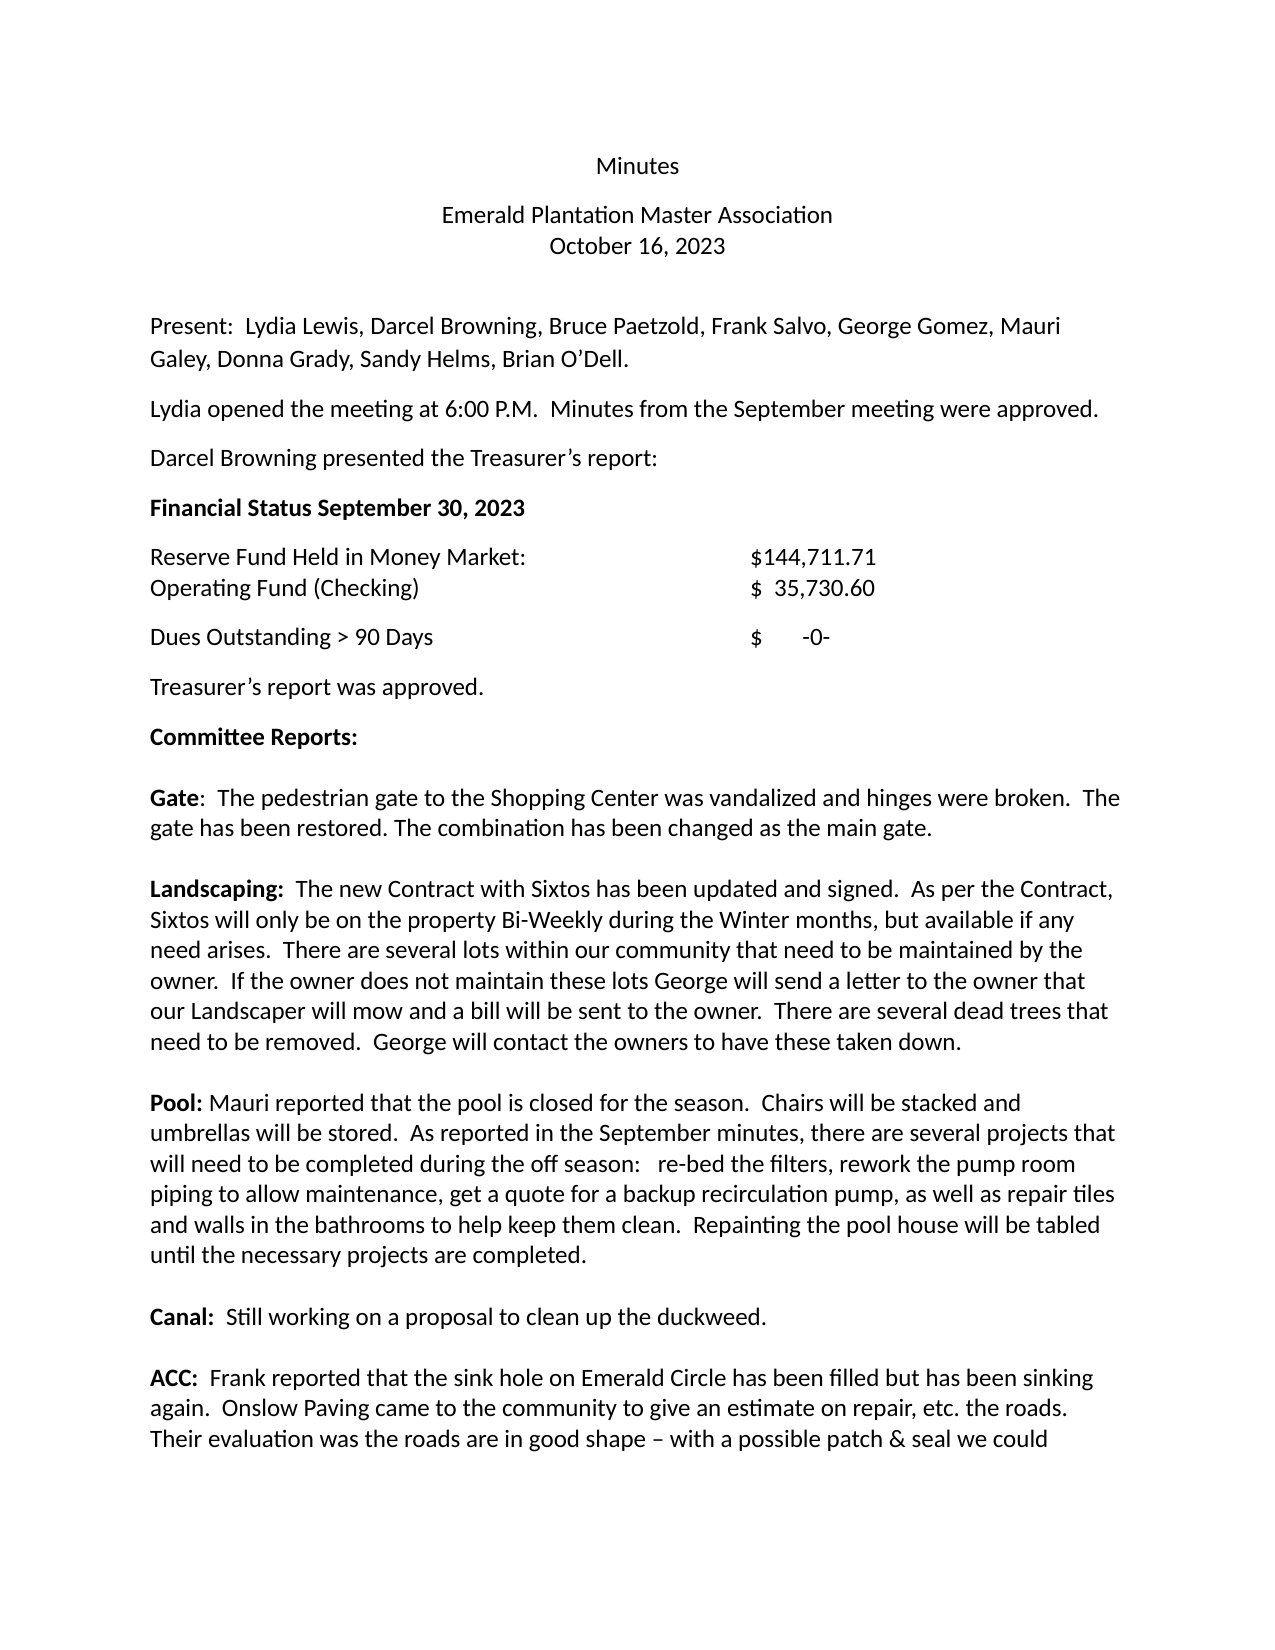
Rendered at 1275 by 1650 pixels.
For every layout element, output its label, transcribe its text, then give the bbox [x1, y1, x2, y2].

text October 16, 2023 [150, 230, 1125, 261]
text Pool: Mauri reported that the pool is closed for the season. Chairs will be stacked and umbrellas will be stored. As reported in the September minutes, there are several projects that will need to be completed during the off season: re-bed the filters, rework the pump room piping to allow maintenance, get a quote for a backup recirculation pump, as well as repair tiles and walls in the bathrooms to help keep them clean. Repainting the pool house will be tabled until the necessary projects are completed. [150, 1087, 1125, 1270]
text Operating Fund (Checking) $ 35,730.60 [150, 572, 1125, 602]
text Darcel Browning presented the Treasurer’s report: [150, 442, 1125, 473]
text Minutes [150, 150, 1125, 181]
text Present: Lydia Lewis, Darcel Browning, Bruce Paetzold, Frank Salvo, George Gomez, Mauri Galey, Donna Grady, Sandy Helms, Brian O’Dell. [150, 310, 1125, 374]
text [150, 1362, 1125, 1453]
text Canal: Still working on a proposal to clean up the duckweed. [150, 1301, 1125, 1331]
text Financial Status September 30, 2023 [150, 492, 1125, 522]
text Lydia opened the meeting at 6:00 P.M. Minutes from the September meeting were approved. [150, 393, 1125, 423]
text Landscaping: The new Contract with Sixtos has been updated and signed. As per the Contract, Sixtos will only be on the property Bi-Weekly during the Winter months, but available if any need arises. There are several lots within our community that need to be maintained by the owner. If the owner does not maintain these lots George will send a letter to the owner that our Landscaper will mow and a bill will be sent to the owner. There are several dead trees that need to be removed. George will contact the owners to have these taken down. [150, 873, 1125, 1056]
text Gate: The pedestrian gate to the Shopping Center was vandalized and hinges were broken. The gate has been restored. The combination has been changed as the main gate. [150, 782, 1125, 843]
text Treasurer’s report was approved. [150, 671, 1125, 702]
text Emerald Plantation Master Association [150, 199, 1125, 230]
text Committee Reports: [150, 721, 1125, 751]
text Dues Outstanding > 90 Days $ -0- [150, 622, 1125, 652]
text Reserve Fund Held in Money Market: $144,711.71 [150, 541, 1125, 572]
